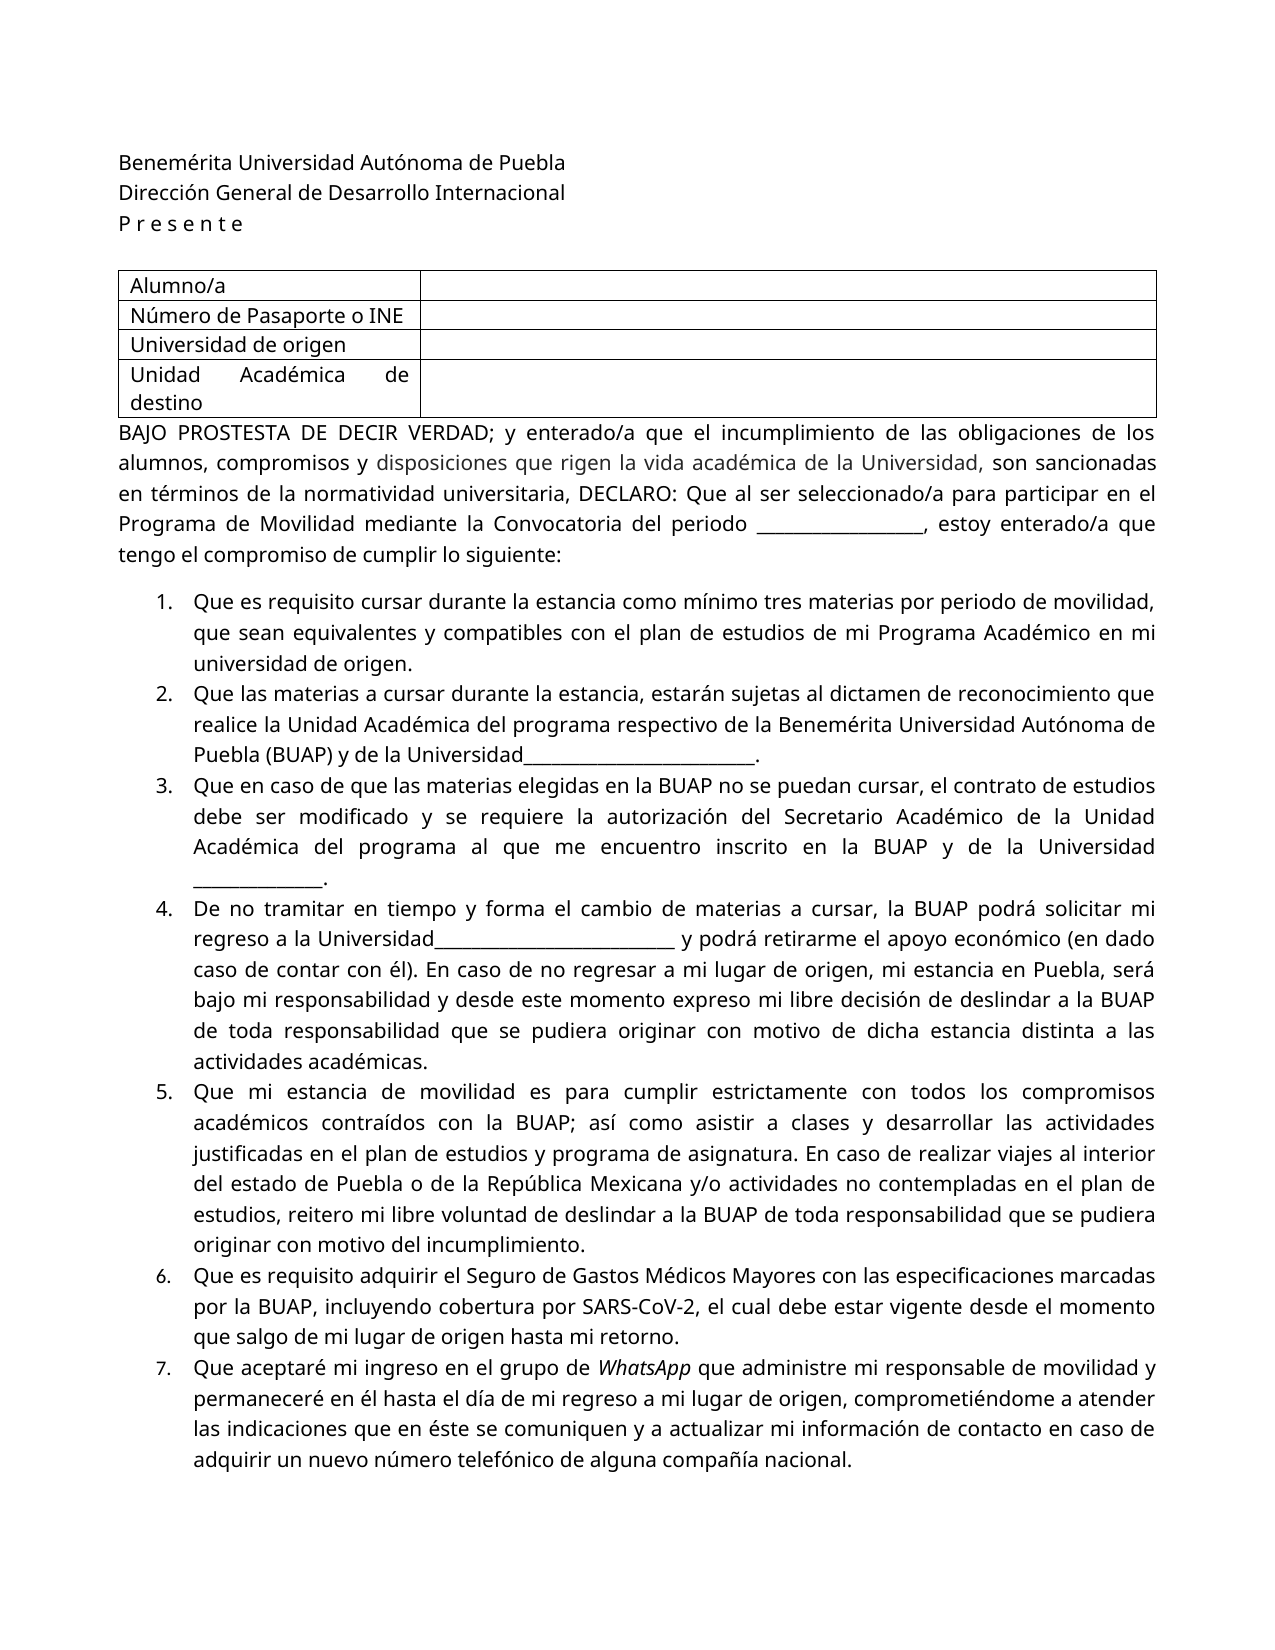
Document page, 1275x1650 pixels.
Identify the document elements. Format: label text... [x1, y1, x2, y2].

list Que aceptaré mi ingreso en el grupo de WhatsApp que administre mi responsable de movilidad y permaneceré en él hasta el día de mi regreso a mi lugar de origen, comprometiéndome a atender las indicaciones que en éste se comuniquen y a actualizar mi información de contacto en caso de adquirir un nuevo número telefónico de alguna compañía nacional. [156, 1353, 1157, 1473]
table_cell Unidad Académica de destino [119, 360, 420, 417]
list Que las materias a cursar durante la estancia, estarán sujetas al dictamen de reconocimiento que realice la Unidad Académica del programa respectivo de la Benemérita Universidad Autónoma de Puebla (BUAP) y de la Universidad_________________________. [156, 679, 1157, 769]
table_cell [421, 301, 1156, 329]
table_cell [421, 330, 1156, 359]
list De no tramitar en tiempo y forma el cambio de materias a cursar, la BUAP podrá solicitar mi regreso a la Universidad__________________________ y podrá retirarme el apoyo económico (en dado caso de contar con él). En caso de no regresar a mi lugar de origen, mi estancia en Puebla, será bajo mi responsabilidad y desde este momento expreso mi libre decisión de deslindar a la BUAP de toda responsabilidad que se pudiera originar con motivo de dicha estancia distinta a las actividades académicas. [156, 894, 1157, 1075]
list Que mi estancia de movilidad es para cumplir estrictamente con todos los compromisos académicos contraídos con la BUAP; así como asistir a clases y desarrollar las actividades justificadas en el plan de estudios y programa de asignatura. En caso de realizar viajes al interior del estado de Puebla o de la República Mexicana y/o actividades no contempladas en el plan de estudios, reitero mi libre voluntad de deslindar a la BUAP de toda responsabilidad que se pudiera originar con motivo del incumplimiento. [156, 1077, 1157, 1259]
text Benemérita Universidad Autónoma de Puebla [118, 148, 1157, 176]
text P r e s e n t e [118, 209, 1157, 237]
table_cell [421, 360, 1156, 417]
list Que en caso de que las materias elegidas en la BUAP no se puedan cursar, el contrato de estudios debe ser modificado y se requiere la autorización del Secretario Académico de la Unidad Académica del programa al que me encuentro inscrito en la BUAP y de la Universidad ______________. [156, 771, 1157, 891]
table_cell Número de Pasaporte o INE [119, 301, 420, 329]
list Que es requisito cursar durante la estancia como mínimo tres materias por periodo de movilidad, que sean equivalentes y compatibles con el plan de estudios de mi Programa Académico en mi universidad de origen. [156, 587, 1157, 677]
list Que es requisito adquirir el Seguro de Gastos Médicos Mayores con las especificaciones marcadas por la BUAP, incluyendo cobertura por SARS-CoV-2, el cual debe estar vigente desde el momento que salgo de mi lugar de origen hasta mi retorno. [156, 1261, 1157, 1351]
text Dirección General de Desarrollo Internacional [118, 178, 1157, 207]
text BAJO PROSTESTA DE DECIR VERDAD; y enterado/a que el incumplimiento de las obligaciones de los alumnos, compromisos y disposiciones que rigen la vida académica de la Universidad, son sancionadas en términos de la normatividad universitaria, DECLARO: Que al ser seleccionado/a para participar en el Programa de Movilidad mediante la Convocatoria del periodo __________________, estoy enterado/a que tengo el compromiso de cumplir lo siguiente: [118, 418, 1157, 568]
table_header Alumno/a [119, 271, 420, 300]
table_cell Universidad de origen [119, 330, 420, 359]
table_header [421, 271, 1156, 300]
